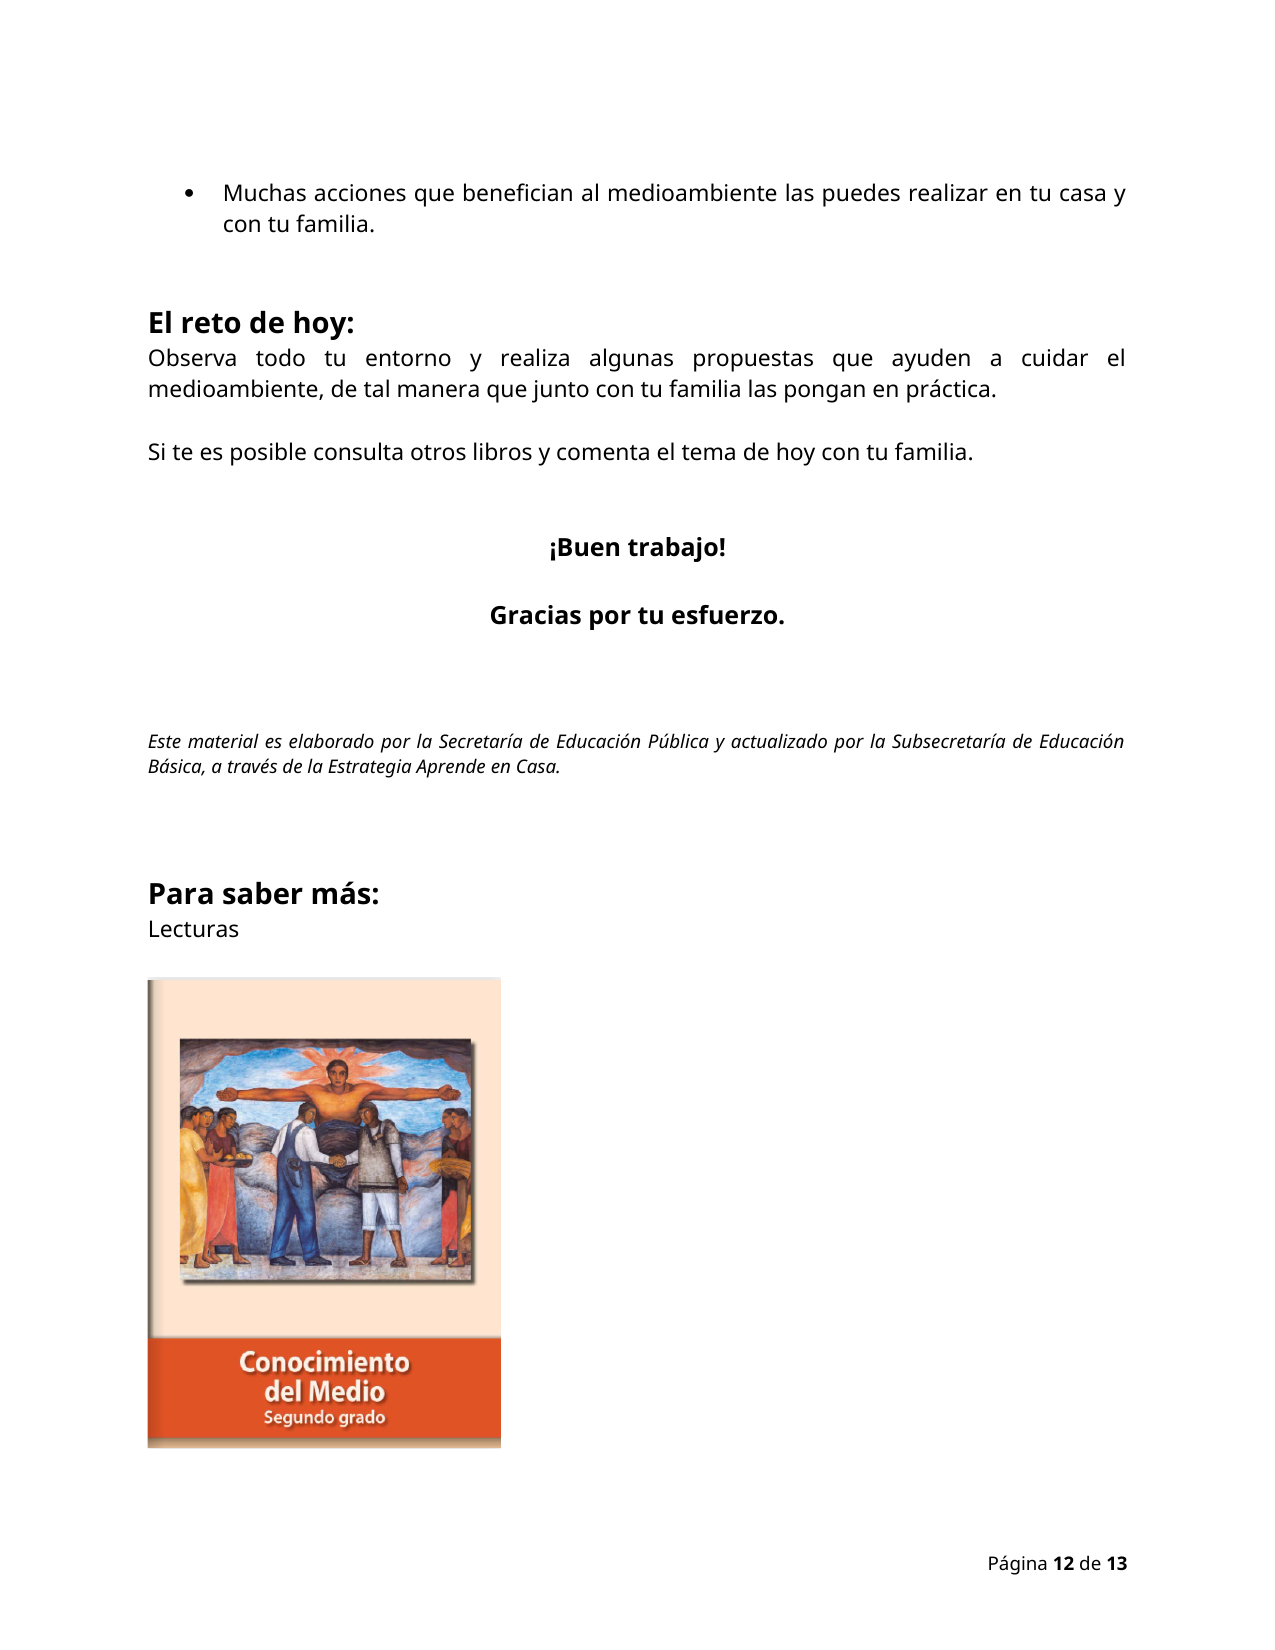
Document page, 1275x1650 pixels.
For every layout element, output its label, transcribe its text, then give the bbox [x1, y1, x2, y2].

text El reto de hoy: [148, 302, 1127, 342]
list Muchas acciones que benefician al medioambiente las puedes realizar en tu casa y con tu familia. [185, 177, 1127, 240]
text Para saber más: [148, 873, 1127, 913]
text ¡Buen trabajo! [148, 529, 1127, 563]
text Lecturas [148, 913, 1127, 944]
text Gracias por tu esfuerzo. [148, 597, 1127, 632]
text Si te es posible consulta otros libros y comenta el tema de hoy con tu familia. [148, 436, 1127, 467]
picture [147, 977, 501, 1449]
text Observa todo tu entorno y realiza algunas propuestas que ayuden a cuidar el medioambiente, de tal manera que junto con tu familia las pongan en práctica. [148, 342, 1127, 404]
text Este material es elaborado por la Secretaría de Educación Pública y actualizado por la Subsecretaría de Educación Básica, a través de la Estrategia Aprende en Casa. [148, 728, 1127, 779]
